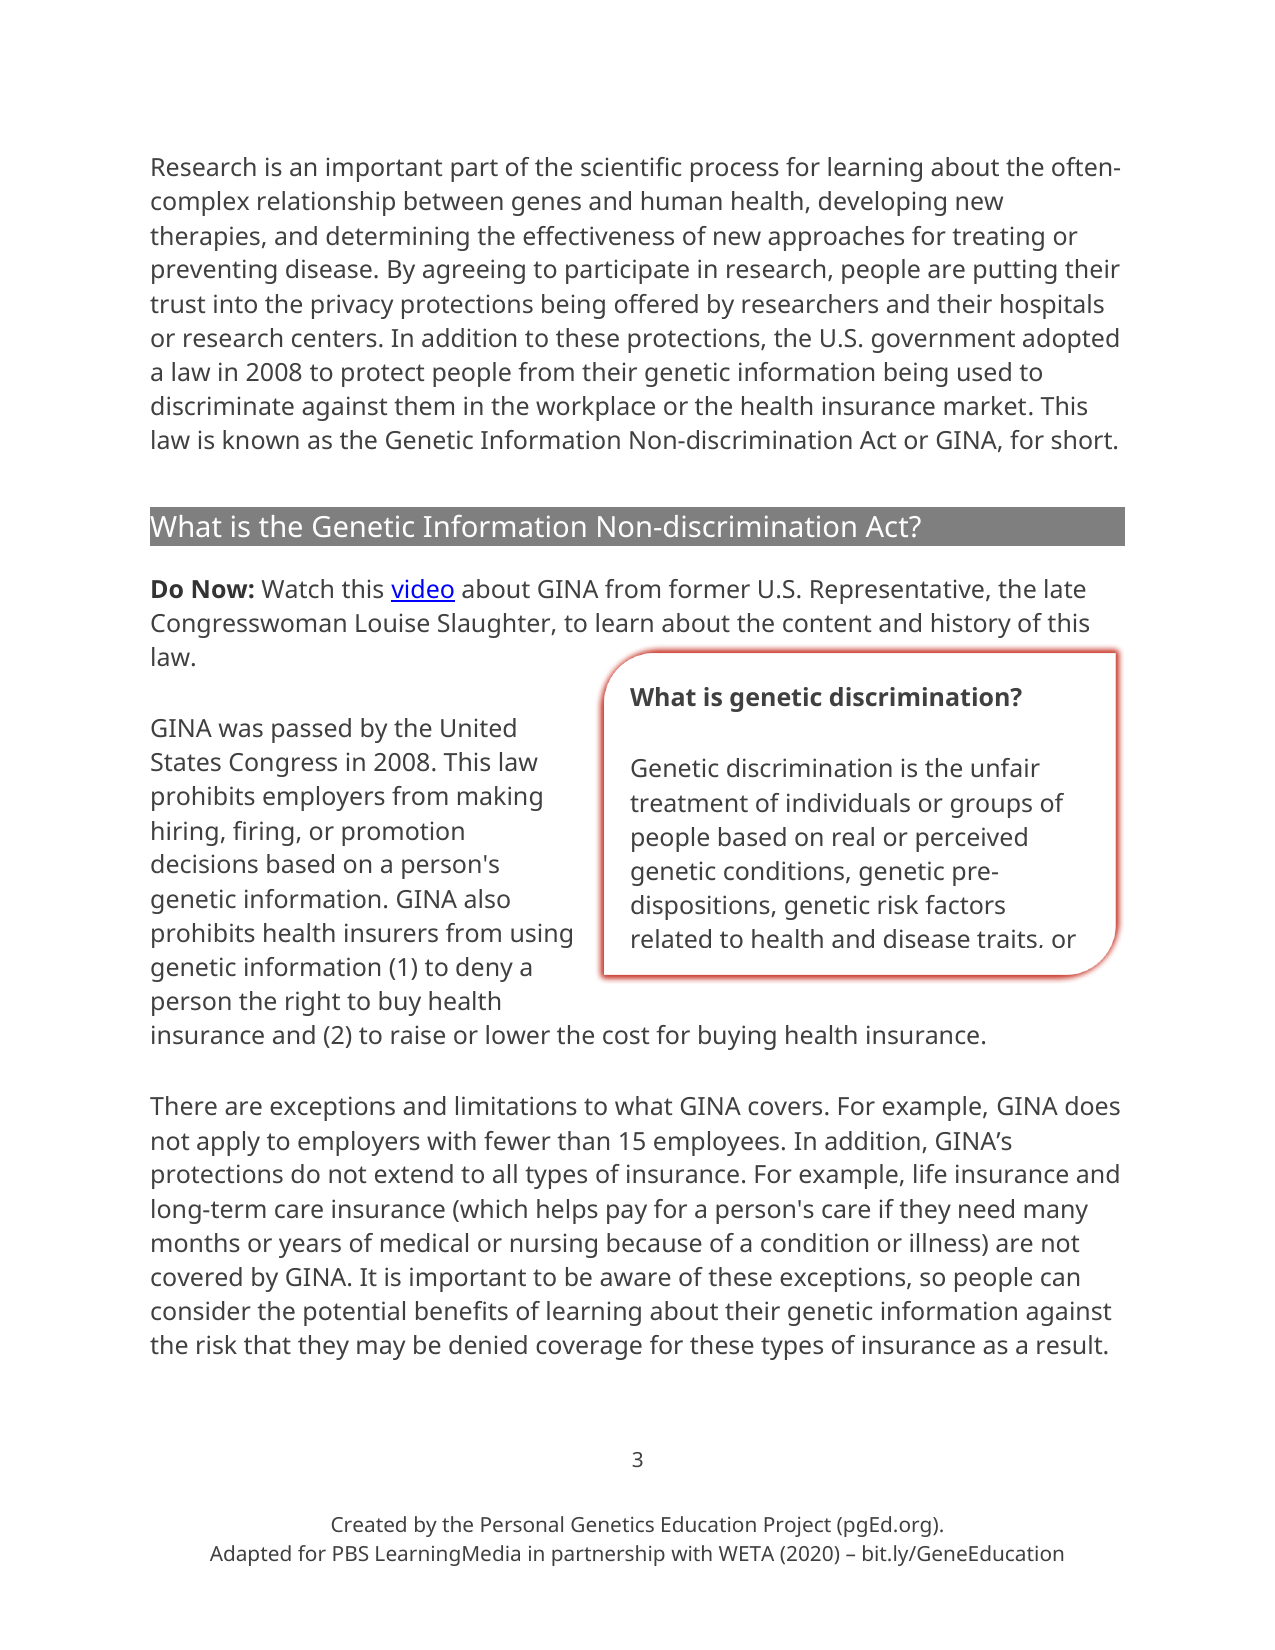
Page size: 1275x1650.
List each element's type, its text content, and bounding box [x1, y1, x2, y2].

text Do Now: Watch this video about GINA from former U.S. Representative, the late Congresswoman Louise Slaughter, to learn about the content and history of this law. [150, 571, 1125, 673]
text GINA was passed by the United States Congress in 2008. This law prohibits employers from making hiring, firing, or promotion decisions based on a person's genetic information. GINA also prohibits health insurers from using genetic information (1) to deny a person the right to buy health insurance and (2) to raise or lower the cost for buying health insurance. [150, 711, 1125, 1052]
text There are exceptions and limitations to what GINA covers. For example, GINA does not apply to employers with fewer than 15 employees. In addition, GINA’s protections do not extend to all types of insurance. For example, life insurance and long-term care insurance (which helps pay for a person's care if they need many months or years of medical or nursing because of a condition or illness) are not covered by GINA. It is important to be aware of these exceptions, so people can consider the potential benefits of learning about their genetic information against the risk that they may be denied coverage for these types of insurance as a result. [150, 1089, 1125, 1362]
subtitle What is the Genetic Information Non-discrimination Act? [150, 507, 1125, 546]
text Research is an important part of the scientific process for learning about the often-complex relationship between genes and human health, developing new therapies, and determining the effectiveness of new approaches for treating or preventing disease. By agreeing to participate in research, people are putting their trust into the privacy protections being offered by researchers and their hospitals or research centers. In addition to these protections, the U.S. government adopted a law in 2008 to protect people from their genetic information being used to discriminate against them in the workplace or the health insurance market. This law is known as the Genetic Information Non-discrimination Act or GINA, for short. [150, 150, 1125, 457]
